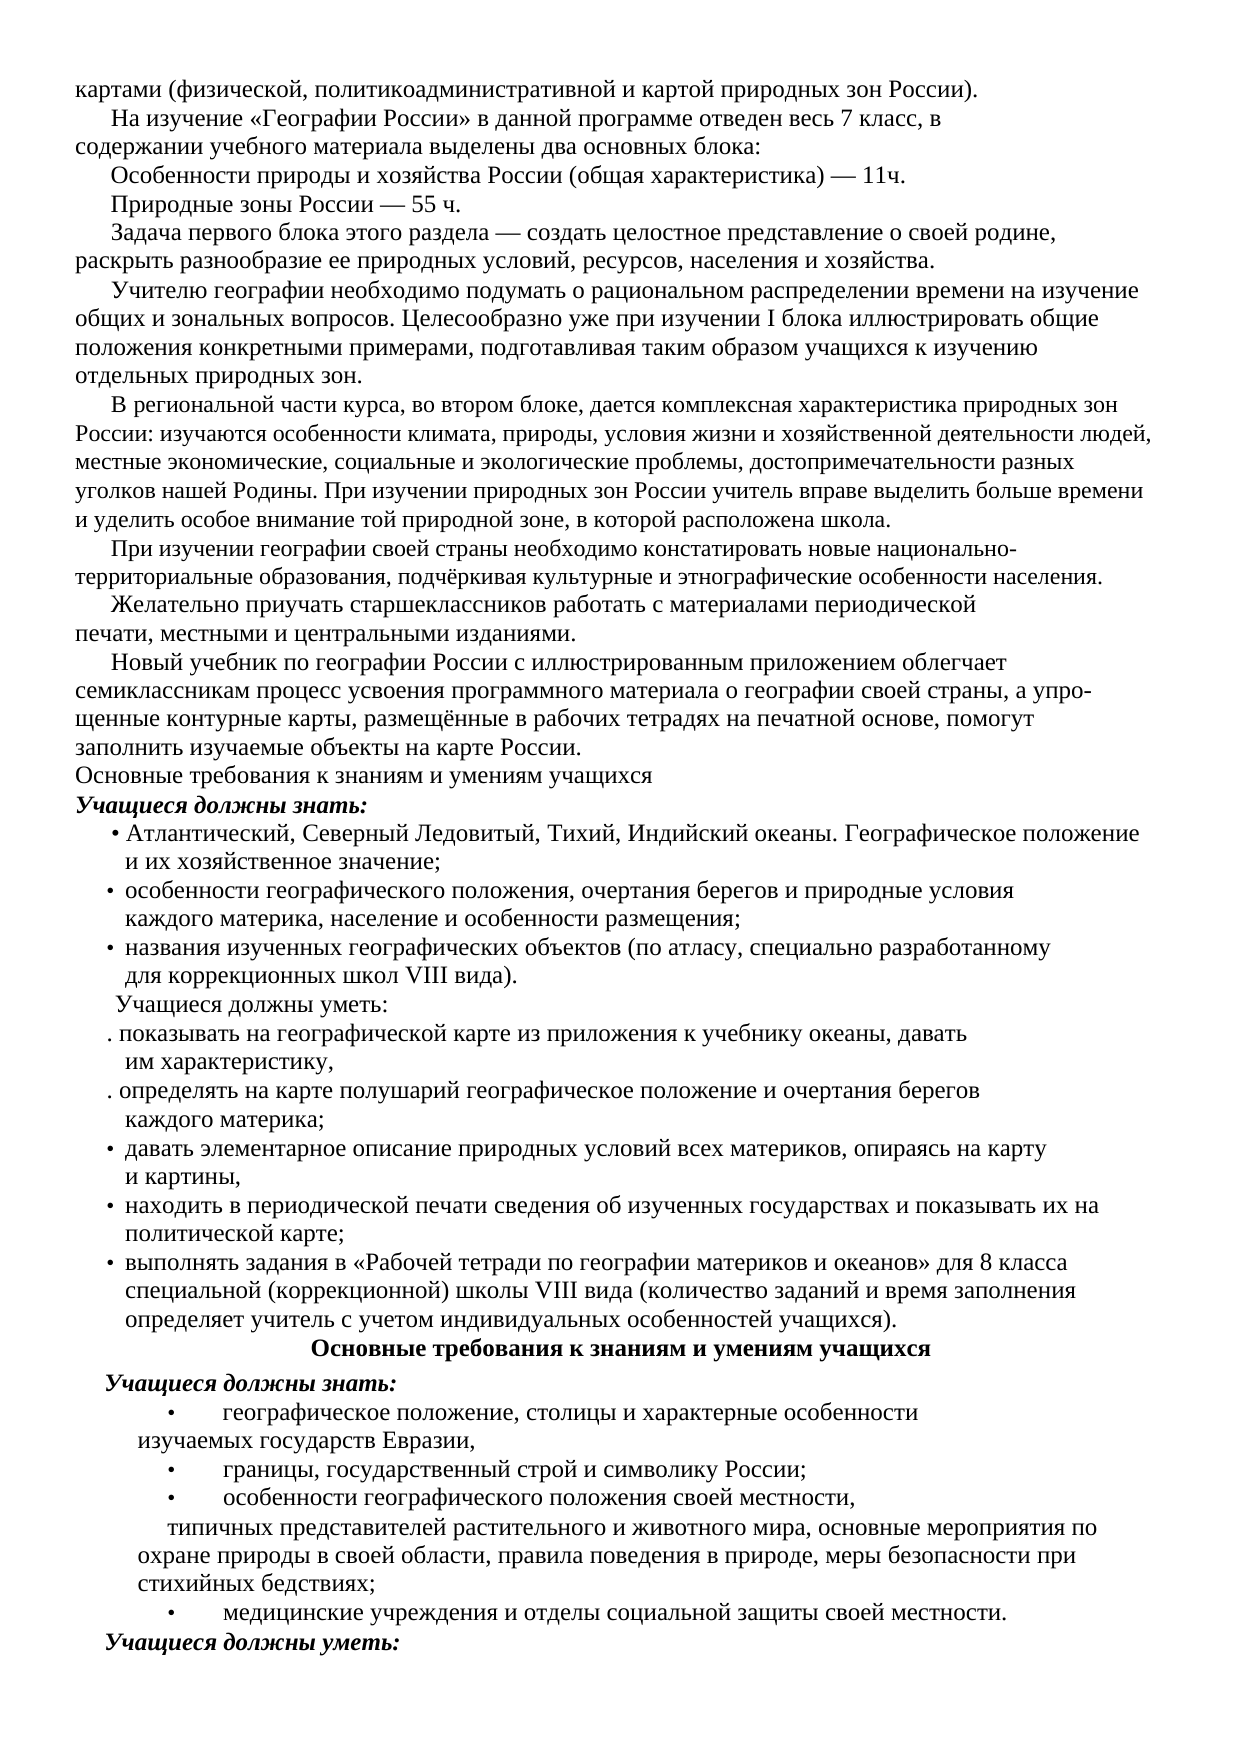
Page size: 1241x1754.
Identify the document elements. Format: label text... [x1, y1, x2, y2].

list границы, государственный строй и символику России; [167, 1454, 1160, 1482]
list медицинские учреждения и отделы социальной защиты своей местности. [167, 1597, 1160, 1626]
text Особенности природы и хозяйства России (общая характеристика) — 11ч. [110, 160, 1160, 189]
list особенности географического положения, очертания берегов и природные условия каждого материка, население и особенности размещения; [106, 876, 1108, 932]
text Новый учебник по географии России с иллюстрированным приложением облегчает семиклассникам процесс усвоения программного материала о географии своей страны, а упро-щенные контурные карты, размещённые в рабочих тетрадях на печатной основе, помогут заполнить изучаемые объекты на карте России. [75, 648, 1148, 761]
list выполнять задания в «Рабочей тетради по географии материков и океанов» для 8 класса специальной (коррекционной) школы VIII вида (количество заданий и время заполнения определяет учитель с учетом индивидуальных особенностей учащихся). [106, 1248, 1077, 1333]
text картами (физической, политикоадминистративной и картой природных зон России). [75, 74, 1160, 103]
text Основные требования к знаниям и умениям учащихся [75, 761, 1160, 789]
text Учащиеся должны знать: [75, 790, 1160, 818]
list давать элементарное описание природных условий всех материков, опираясь на карту и картины, [106, 1134, 1067, 1189]
list названия изученных географических объектов (по атласу, специально разработанному для коррекционных школ VIII вида). [106, 933, 1094, 989]
text На изучение «Географии России» в данной программе отведен весь 7 класс, в содержании учебного материала выделены два основных блока: [75, 104, 1075, 160]
text . определять на карте полушарий географическое положение и очертания берегов каждого материка; [106, 1077, 1075, 1132]
list особенности географического положения своей местности, [167, 1482, 1160, 1511]
list географическое положение, столицы и характерные особенности изучаемых государств Евразии, [137, 1398, 1039, 1453]
text Учащиеся должны уметь: [104, 1627, 1160, 1656]
text Природные зоны России — 55 ч. [110, 189, 1160, 217]
text Задача первого блока этого раздела — создать целостное представление о своей родине, раскрыть разнообразие ее природных условий, ресурсов, населения и хозяйства. [75, 219, 1160, 274]
text Учащиеся должны уметь: [114, 989, 1160, 1018]
text • Атлантический, Северный Ледовитый, Тихий, Индийский океаны. Географическое положение и их хозяйственное значение; [111, 819, 1158, 875]
text . показывать на географической карте из приложения к учебнику океаны, давать им характеристику, [106, 1019, 1002, 1075]
text Желательно приучать старшеклассников работать с материалами периодической печати, местными и центральными изданиями. [75, 591, 1060, 646]
text Учителю географии необходимо подумать о рациональном распределении времени на изучение общих и зональных вопросов. Целесообразно уже при изучении I блока иллюстрировать общие положения конкретными примерами, подготавливая таким образом учащихся к изучению отдельных природных зон. [75, 276, 1158, 389]
text Учащиеся должны знать: [104, 1368, 1160, 1397]
list находить в периодической печати сведения об изученных государствах и показывать их на политической карте; [106, 1191, 1100, 1247]
text Основные требования к знаниям и умениям учащихся [310, 1333, 1160, 1362]
list региональной части курса, во втором блоке, дается комплексная характеристика природных зон России: изучаются особенности климата, природы, условия жизни и хозяйственной деятельности людей, местные экономические, социальные и экологические проблемы, достопримечательности разных уголков нашей Родины. При изучении природных зон России учитель вправе выделить больше времени и уделить особое внимание той природной зоне, в которой расположена школа. [75, 390, 1160, 532]
text При изучении географии своей страны необходимо констатировать новые национально-территориальные образования, подчёркивая культурные и этнографические особенности населения. [75, 534, 1148, 589]
text типичных представителей растительного и животного мира, основные мероприятия по охране природы в своей области, правила поведения в природе, меры безопасности при стихийных бедствиях; [137, 1512, 1098, 1597]
